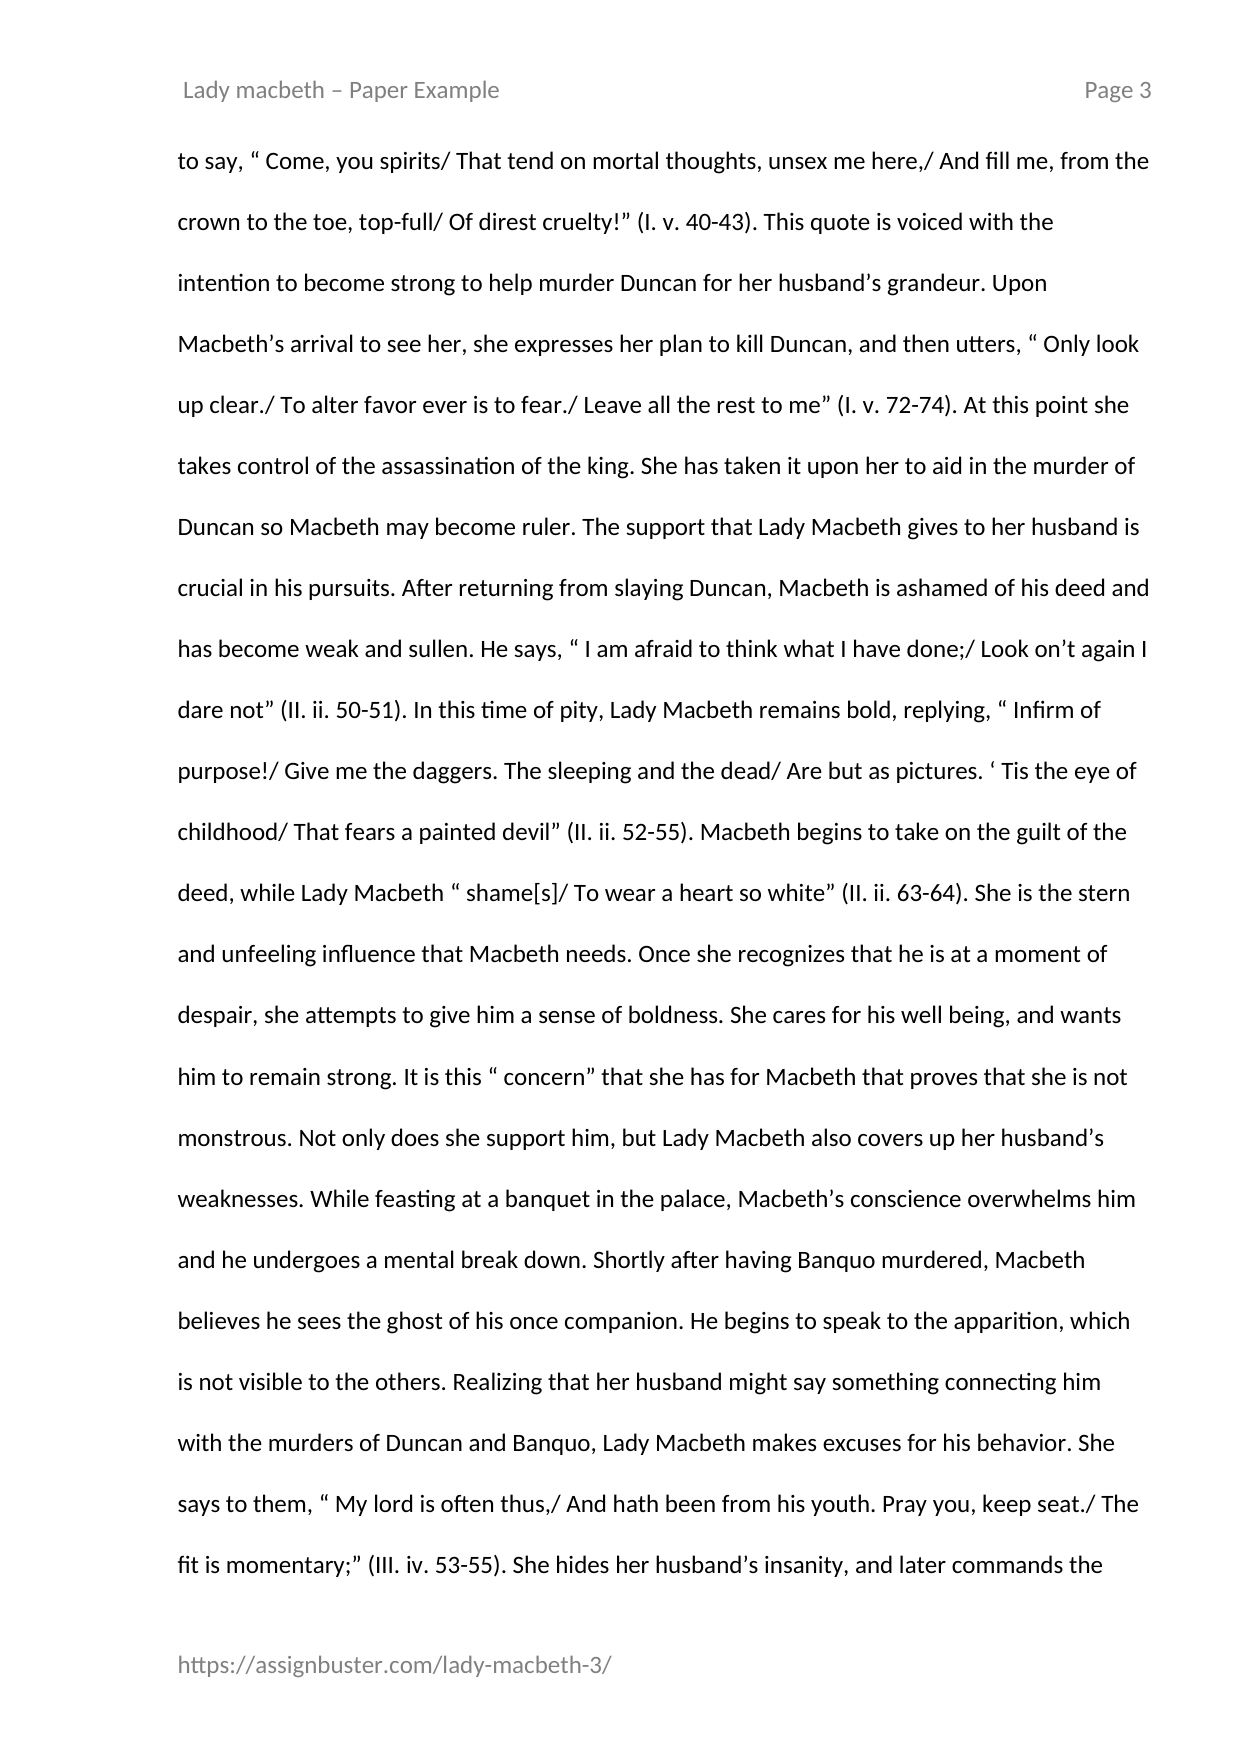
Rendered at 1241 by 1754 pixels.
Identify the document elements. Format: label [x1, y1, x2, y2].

text [177, 145, 1152, 1579]
